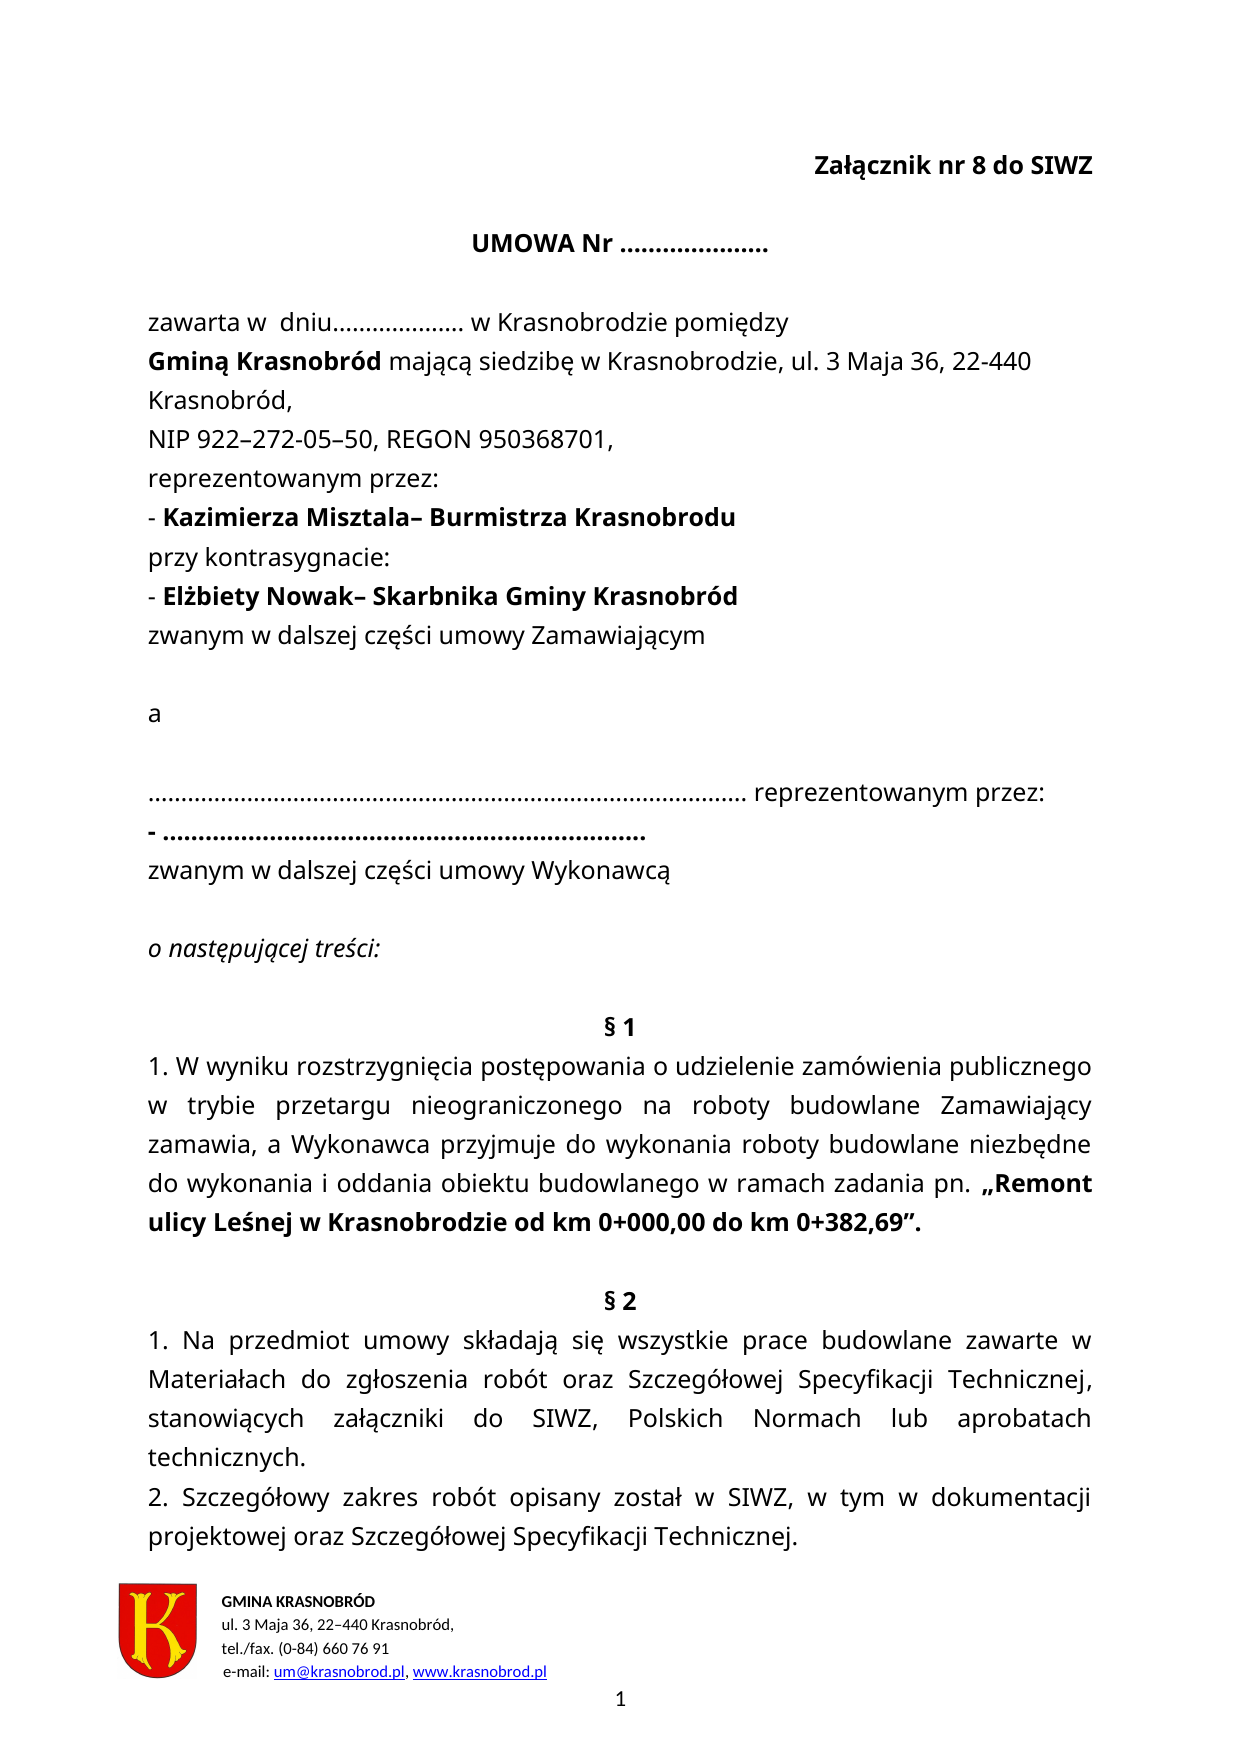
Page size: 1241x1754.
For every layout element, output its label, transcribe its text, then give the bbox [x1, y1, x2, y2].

text Gminą Krasnobród mającą siedzibę w Krasnobrodzie, ul. 3 Maja 36, 22-440 Krasnobród, [148, 343, 1093, 417]
text Załącznik nr 8 do SIWZ [148, 148, 1093, 182]
text o następującej treści: [148, 931, 1093, 965]
text § 2 [148, 1283, 1093, 1317]
text zawarta w dniu………….……. w Krasnobrodzie pomiędzy [148, 304, 1093, 338]
text - ………………………………………………………….. [148, 813, 1093, 847]
text 1. W wyniku rozstrzygnięcia postępowania o udzielenie zamówienia publicznego w trybie przetargu nieograniczonego na roboty budowlane Zamawiający zamawia, a Wykonawca przyjmuje do wykonania roboty budowlane niezbędne do wykonania i oddania obiektu budowlanego w ramach zadania pn. „Remont ulicy Leśnej w Krasnobrodzie od km 0+000,00 do km 0+382,69”. [148, 1048, 1093, 1239]
text NIP 922–272-05–50, REGON 950368701, [148, 422, 1093, 456]
text - Elżbiety Nowak– Skarbnika Gminy Krasnobród [148, 578, 1093, 612]
picture [117, 1581, 198, 1679]
text przy kontrasygnacie: [148, 539, 1093, 573]
text 1. Na przedmiot umowy składają się wszystkie prace budowlane zawarte w Materiałach do zgłoszenia robót oraz Szczegółowej Specyfikacji Technicznej, stanowiących załączniki do SIWZ, Polskich Normach lub aprobatach technicznych. [148, 1323, 1093, 1474]
text reprezentowanym przez: [148, 461, 1093, 495]
text § 1 [148, 1009, 1093, 1043]
text UMOWA Nr ………………… [148, 226, 1093, 260]
text a [148, 696, 1093, 730]
text zwanym w dalszej części umowy Wykonawcą [148, 853, 1093, 887]
text ………………………………………………………………………………. reprezentowanym przez: [148, 774, 1093, 808]
text - Kazimierza Misztala– Burmistrza Krasnobrodu [148, 500, 1093, 534]
text 2. Szczegółowy zakres robót opisany został w SIWZ, w tym w dokumentacji projektowej oraz Szczegółowej Specyfikacji Technicznej. [148, 1479, 1093, 1552]
text zwanym w dalszej części umowy Zamawiającym [148, 618, 1093, 652]
